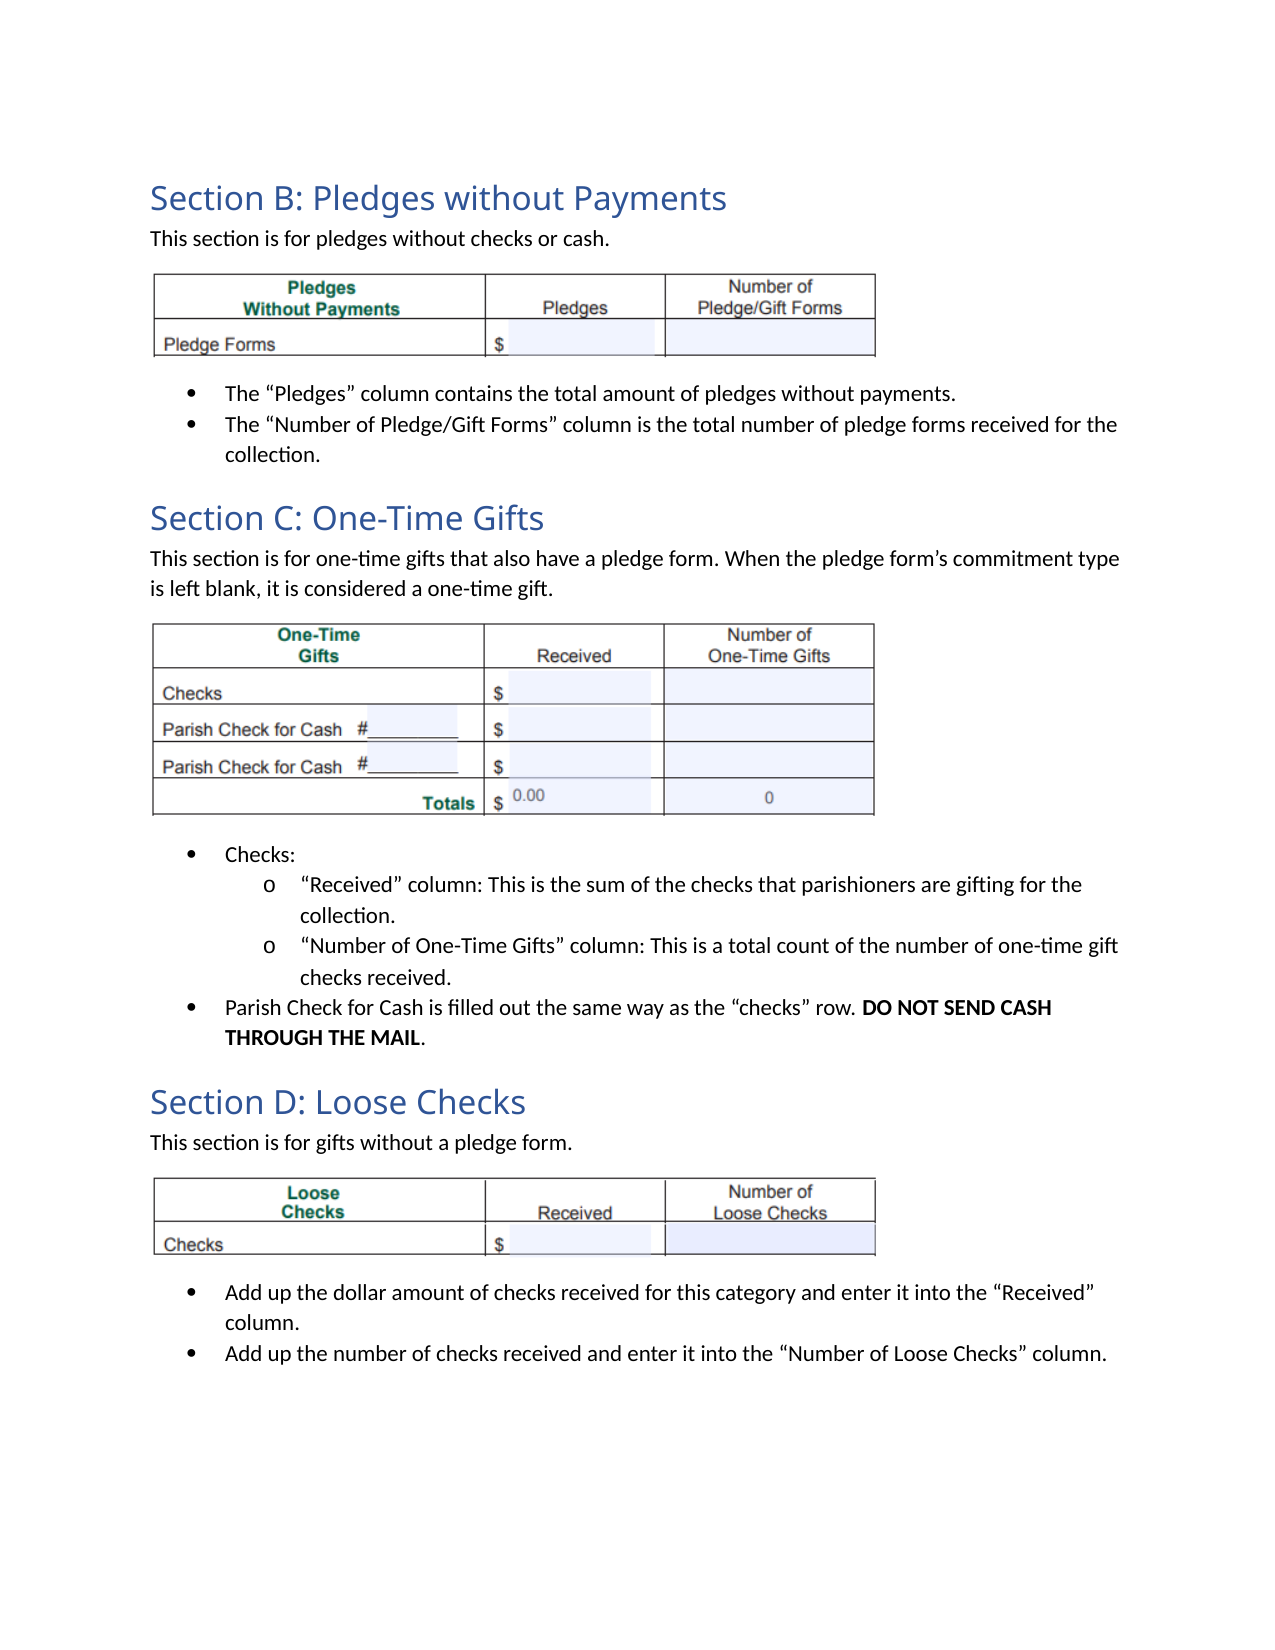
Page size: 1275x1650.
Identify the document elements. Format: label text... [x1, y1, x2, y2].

picture [150, 270, 881, 361]
subtitle Section D: Loose Checks [150, 1079, 1125, 1124]
list The “Pledges” column contains the total amount of pledges without payments. [187, 379, 1125, 408]
list The “Number of Pledge/Gift Forms” column is the total number of pledge forms received for the collection. [187, 410, 1125, 468]
list Add up the number of checks received and enter it into the “Number of Loose Checks” column. [187, 1339, 1125, 1367]
text This section is for gifts without a pledge form. [150, 1128, 1125, 1156]
list Parish Check for Cash is filled out the same way as the “checks” row. DO NOT SEND CASH THROUGH THE MAIL. [187, 993, 1125, 1051]
list Add up the dollar amount of checks received for this category and enter it into the “Received” column. [187, 1278, 1125, 1336]
text This section is for pledges without checks or cash. [150, 224, 1125, 252]
picture [150, 1174, 881, 1260]
subtitle Section B: Pledges without Payments [150, 175, 1125, 220]
list “Number of One-Time Gifts” column: This is a total count of the number of one-time gift checks received. [262, 932, 1125, 991]
list “Received” column: This is the sum of the checks that parishioners are gifting for the collection. [262, 870, 1125, 929]
text This section is for one-time gifts that also have a pledge form. When the pledge form’s commitment type is left blank, it is considered a one-time gift. [150, 544, 1125, 602]
picture [150, 621, 881, 821]
subtitle Section C: One-Time Gifts [150, 495, 1125, 541]
list Checks: [187, 840, 1125, 868]
